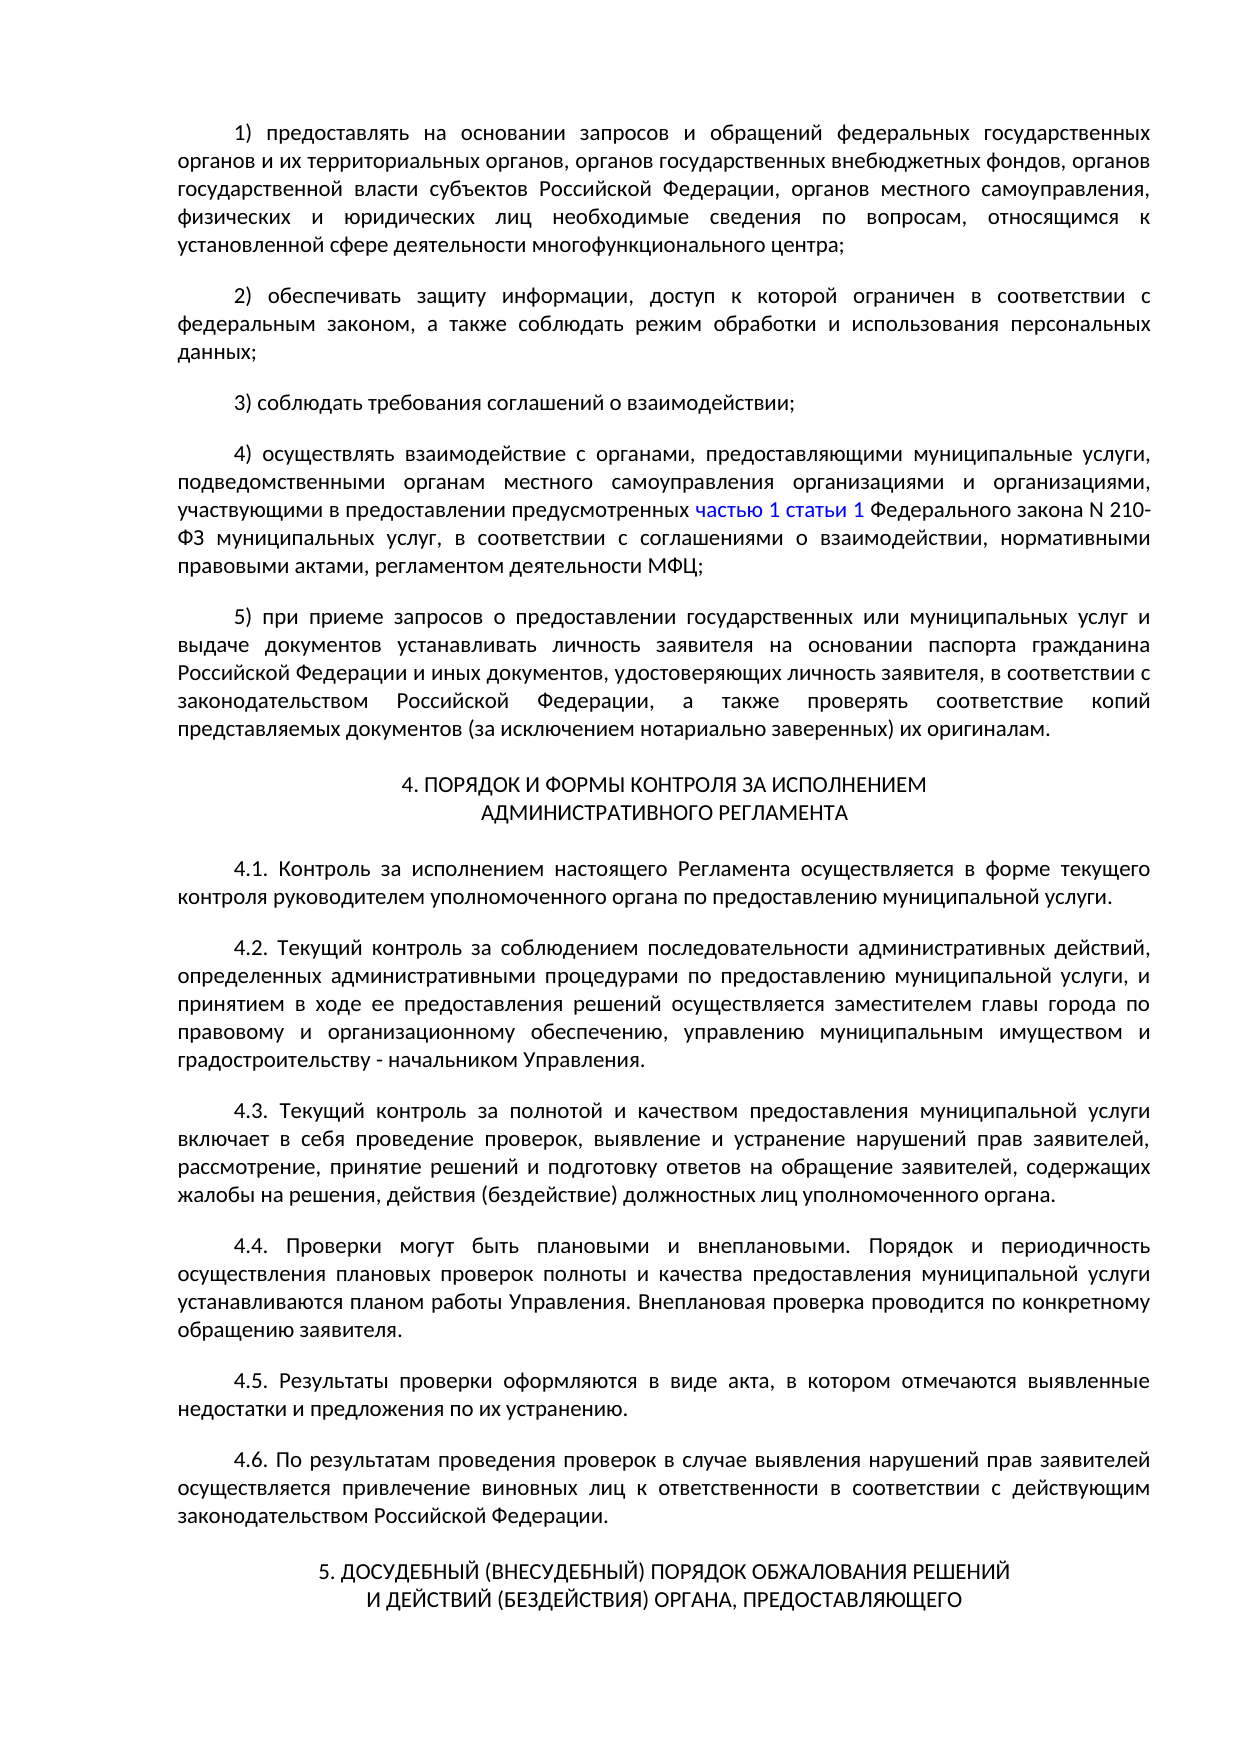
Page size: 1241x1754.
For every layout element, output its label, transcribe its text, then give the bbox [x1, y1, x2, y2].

text 4. ПОРЯДОК И ФОРМЫ КОНТРОЛЯ ЗА ИСПОЛНЕНИЕМ [177, 770, 1152, 798]
text 3) соблюдать требования соглашений о взаимодействии; [177, 388, 1152, 416]
text 4.5. Результаты проверки оформляются в виде акта, в котором отмечаются выявленные недостатки и предложения по их устранению. [177, 1366, 1152, 1422]
text 1) предоставлять на основании запросов и обращений федеральных государственных органов и их территориальных органов, органов государственных внебюджетных фондов, органов государственной власти субъектов Российской Федерации, органов местного самоуправления, физических и юридических лиц необходимые сведения по вопросам, относящимся к установленной сфере деятельности многофункционального центра; [177, 118, 1152, 258]
text 5. ДОСУДЕБНЫЙ (ВНЕСУДЕБНЫЙ) ПОРЯДОК ОБЖАЛОВАНИЯ РЕШЕНИЙ [177, 1557, 1152, 1585]
text 5) при приеме запросов о предоставлении государственных или муниципальных услуг и выдаче документов устанавливать личность заявителя на основании паспорта гражданина Российской Федерации и иных документов, удостоверяющих личность заявителя, в соответствии с законодательством Российской Федерации, а также проверять соответствие копий представляемых документов (за исключением нотариально заверенных) их оригиналам. [177, 602, 1152, 742]
text 2) обеспечивать защиту информации, доступ к которой ограничен в соответствии с федеральным законом, а также соблюдать режим обработки и использования персональных данных; [177, 281, 1152, 365]
text АДМИНИСТРАТИВНОГО РЕГЛАМЕНТА [177, 798, 1152, 826]
text 4) осуществлять взаимодействие с органами, предоставляющими муниципальные услуги, подведомственными органам местного самоуправления организациями и организациями, участвующими в предоставлении предусмотренных частью 1 статьи 1 Федерального закона N 210-ФЗ муниципальных услуг, в соответствии с соглашениями о взаимодействии, нормативными правовыми актами, регламентом деятельности МФЦ; [177, 439, 1152, 579]
text 4.1. Контроль за исполнением настоящего Регламента осуществляется в форме текущего контроля руководителем уполномоченного органа по предоставлению муниципальной услуги. [177, 854, 1152, 910]
text 4.4. Проверки могут быть плановыми и внеплановыми. Порядок и периодичность осуществления плановых проверок полноты и качества предоставления муниципальной услуги устанавливаются планом работы Управления. Внеплановая проверка проводится по конкретному обращению заявителя. [177, 1231, 1152, 1343]
text 4.2. Текущий контроль за соблюдением последовательности административных действий, определенных административными процедурами по предоставлению муниципальной услуги, и принятием в ходе ее предоставления решений осуществляется заместителем главы города по правовому и организационному обеспечению, управлению муниципальным имуществом и градостроительству - начальником Управления. [177, 933, 1152, 1073]
text 4.3. Текущий контроль за полнотой и качеством предоставления муниципальной услуги включает в себя проведение проверок, выявление и устранение нарушений прав заявителей, рассмотрение, принятие решений и подготовку ответов на обращение заявителей, содержащих жалобы на решения, действия (бездействие) должностных лиц уполномоченного органа. [177, 1096, 1152, 1208]
text 4.6. По результатам проведения проверок в случае выявления нарушений прав заявителей осуществляется привлечение виновных лиц к ответственности в соответствии с действующим законодательством Российской Федерации. [177, 1445, 1152, 1529]
text И ДЕЙСТВИЙ (БЕЗДЕЙСТВИЯ) ОРГАНА, ПРЕДОСТАВЛЯЮЩЕГО [177, 1585, 1152, 1613]
